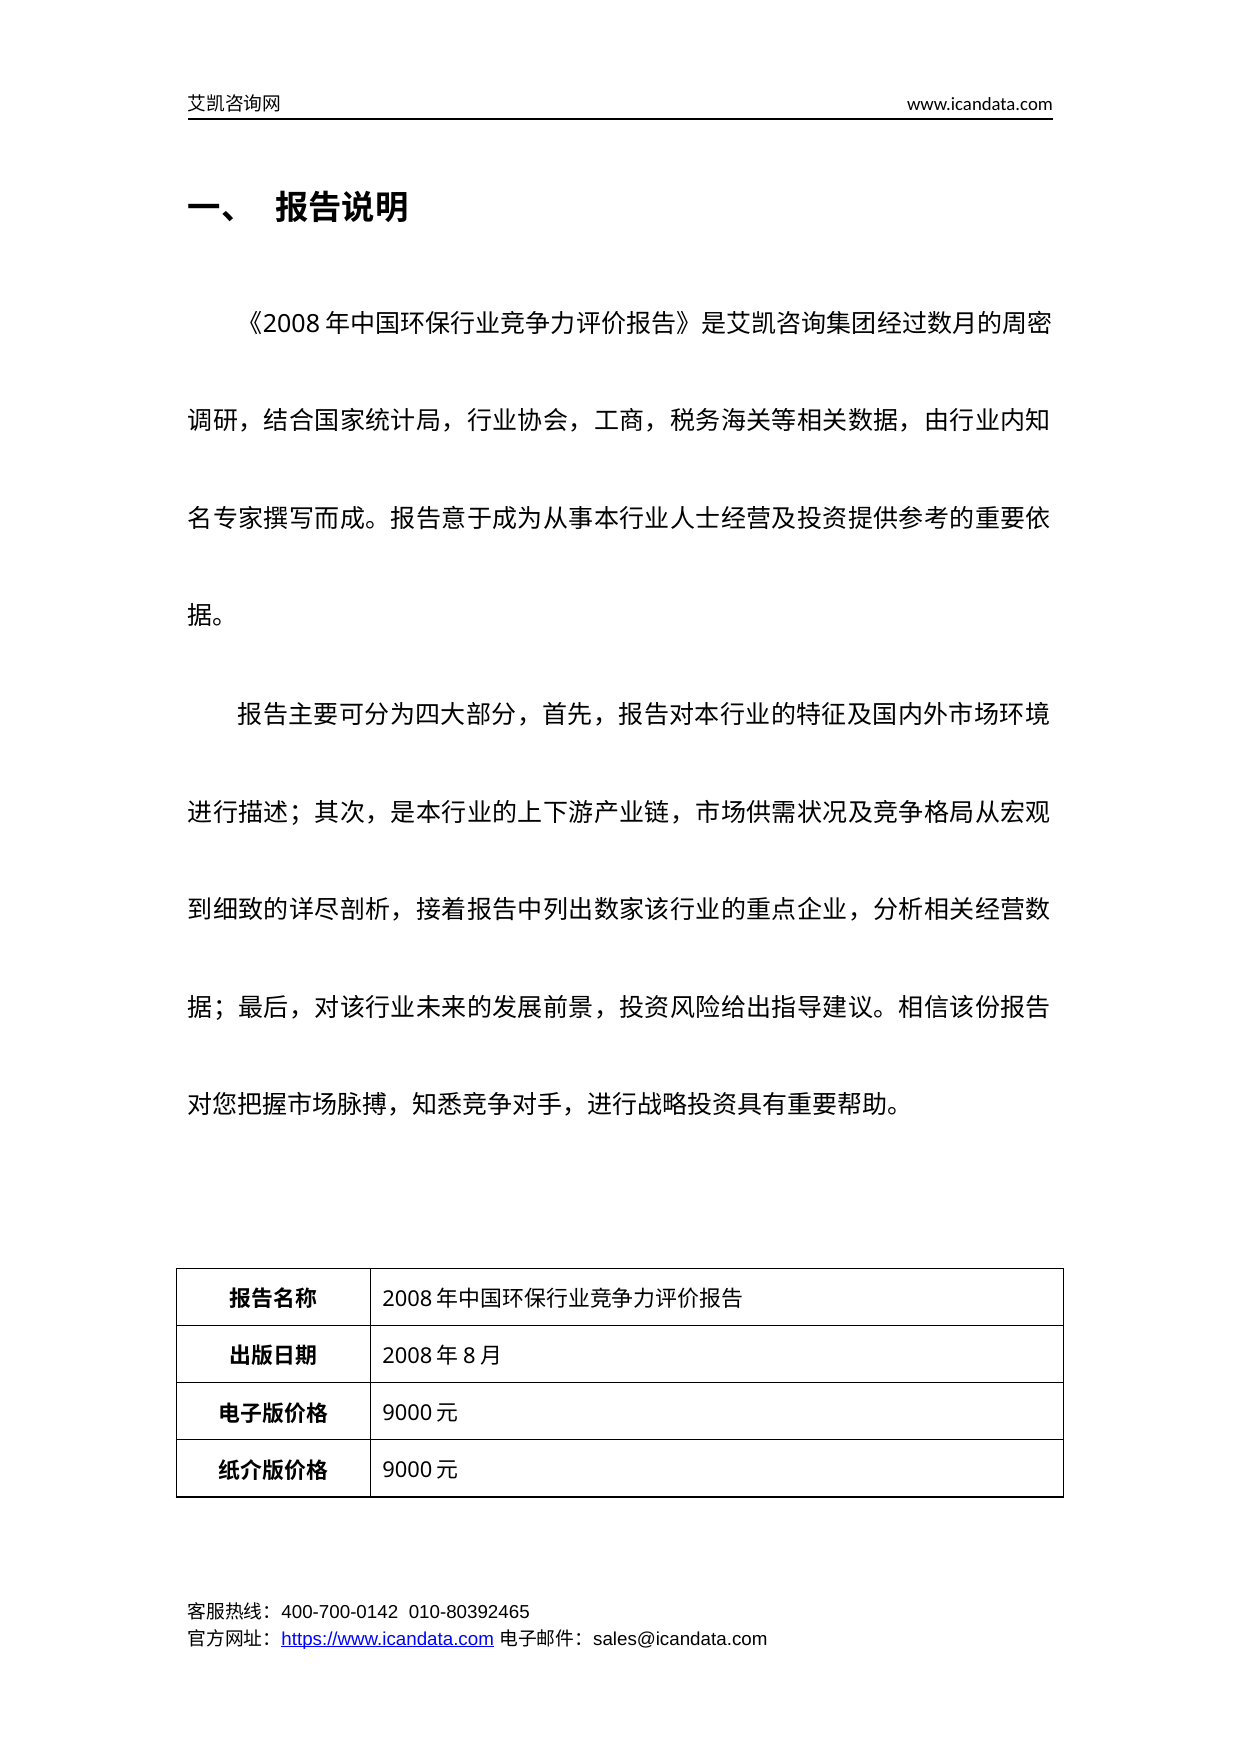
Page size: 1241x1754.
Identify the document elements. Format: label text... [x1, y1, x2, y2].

table_cell 2008年8月 [371, 1326, 1063, 1382]
text 报告主要可分为四大部分，首先，报告对本行业的特征及国内外市场环境进行描述；其次，是本行业的上下游产业链，市场供需状况及竞争格局从宏观到细致的详尽剖析，接着报告中列出数家该行业的重点企业，分析相关经营数据；最后，对该行业未来的发展前景，投资风险给出指导建议。相信该份报告对您把握市场脉搏，知悉竞争对手，进行战略投资具有重要帮助。 [187, 681, 1053, 1136]
text 《2008年中国环保行业竞争力评价报告》是艾凯咨询集团经过数月的周密调研，结合国家统计局，行业协会，工商，税务海关等相关数据，由行业内知名专家撰写而成。报告意于成为从事本行业人士经营及投资提供参考的重要依据。 [187, 289, 1053, 646]
table_header 报告名称 [177, 1269, 370, 1325]
table_cell 纸介版价格 [177, 1440, 370, 1496]
table_cell 9000元 [371, 1383, 1063, 1439]
table_cell 电子版价格 [177, 1383, 370, 1439]
table_header 2008年中国环保行业竞争力评价报告 [371, 1269, 1063, 1325]
table_cell 出版日期 [177, 1326, 370, 1382]
subtitle 报告说明 [187, 172, 1053, 237]
table_cell 9000元 [371, 1440, 1063, 1496]
